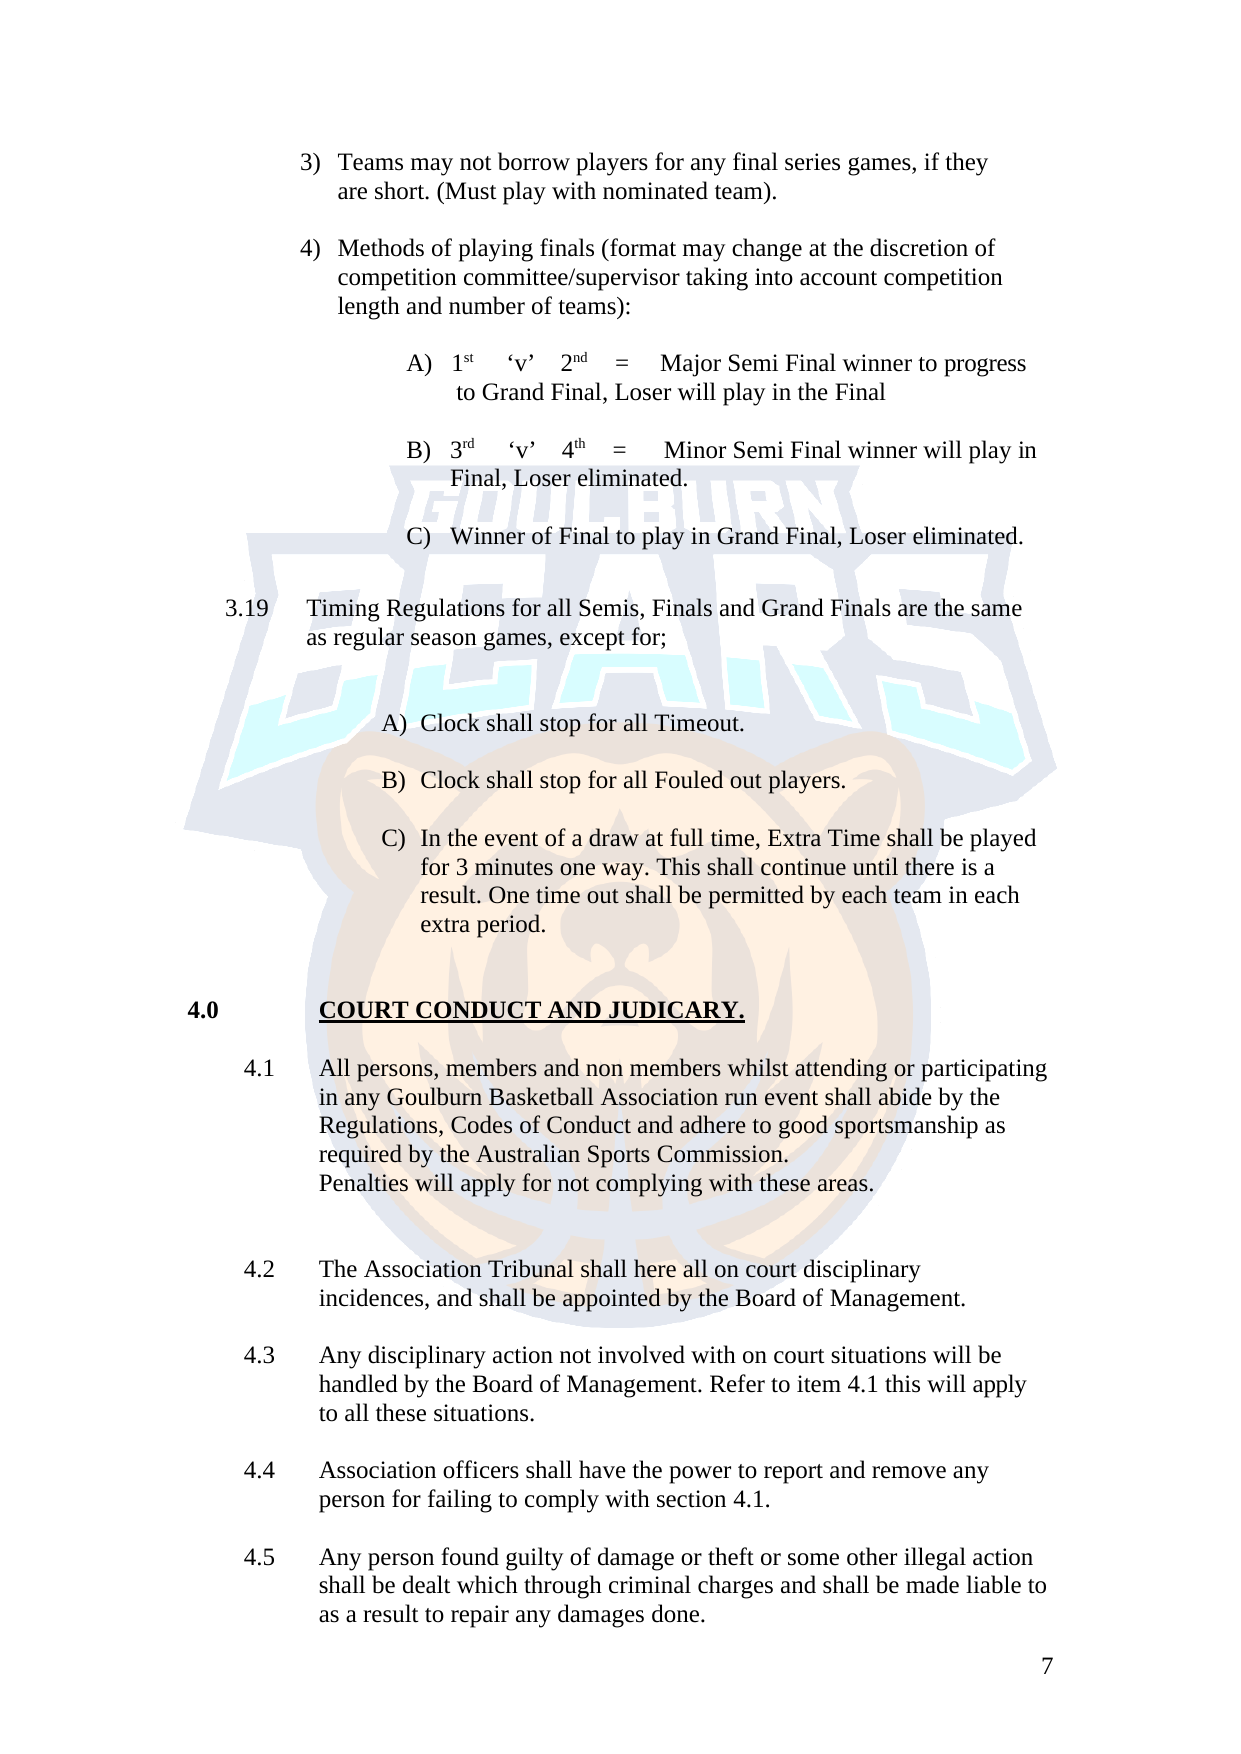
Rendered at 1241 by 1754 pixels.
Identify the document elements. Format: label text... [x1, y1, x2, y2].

list Any person found guilty of damage or theft or some other illegal action shall be dealt which through criminal charges and shall be made liable to as a result to repair any damages done. [243, 1542, 1048, 1628]
list The Association Tribunal shall here all on court disciplinary incidences, and shall be appointed by the Board of Management. [243, 1254, 1039, 1312]
list Teams may not borrow players for any final series games, if they are short. (Must play with nominated team). [300, 147, 1025, 205]
list Methods of playing finals (format may change at the discretion of competition committee/supervisor taking into account competition length and number of teams): [300, 233, 1067, 320]
list In the event of a draw at full time, Extra Time shall be played for 3 minutes one way. This shall continue until there is a result. One time out shall be permitted by each team in each extra period. [381, 823, 1037, 938]
text Penalties will apply for not complying with these areas. [318, 1168, 1067, 1197]
text 3.19 Timing Regulations for all Semis, Finals and Grand Finals are the same as regular season games, except for; [225, 593, 1049, 650]
list Winner of Final to play in Grand Final, Loser eliminated. [406, 521, 1067, 550]
list Clock shall stop for all Fouled out players. [381, 765, 1067, 794]
list 1st ‘v’ 2nd = Major Semi Final winner to progress to Grand Final, Loser will play in the Final [406, 348, 1028, 406]
list Clock shall stop for all Timeout. [381, 708, 1067, 737]
list All persons, members and non members whilst attending or participating in any Goulburn Basketball Association run event shall abide by the Regulations, Codes of Conduct and adhere to good sportsmanship as required by the Australian Sports Commission. [243, 1053, 1048, 1168]
subtitle COURT CONDUCT AND JUDICARY. [187, 995, 1067, 1024]
list Association officers shall have the power to report and remove any person for failing to comply with section 4.1. [243, 1456, 989, 1513]
list Any disciplinary action not involved with on court situations will be handled by the Board of Management. Refer to item 4.1 this will apply to all these situations. [243, 1341, 1028, 1427]
list 3rd ‘v’ 4th = Minor Semi Final winner will play in Final, Loser eliminated. [406, 435, 1037, 492]
